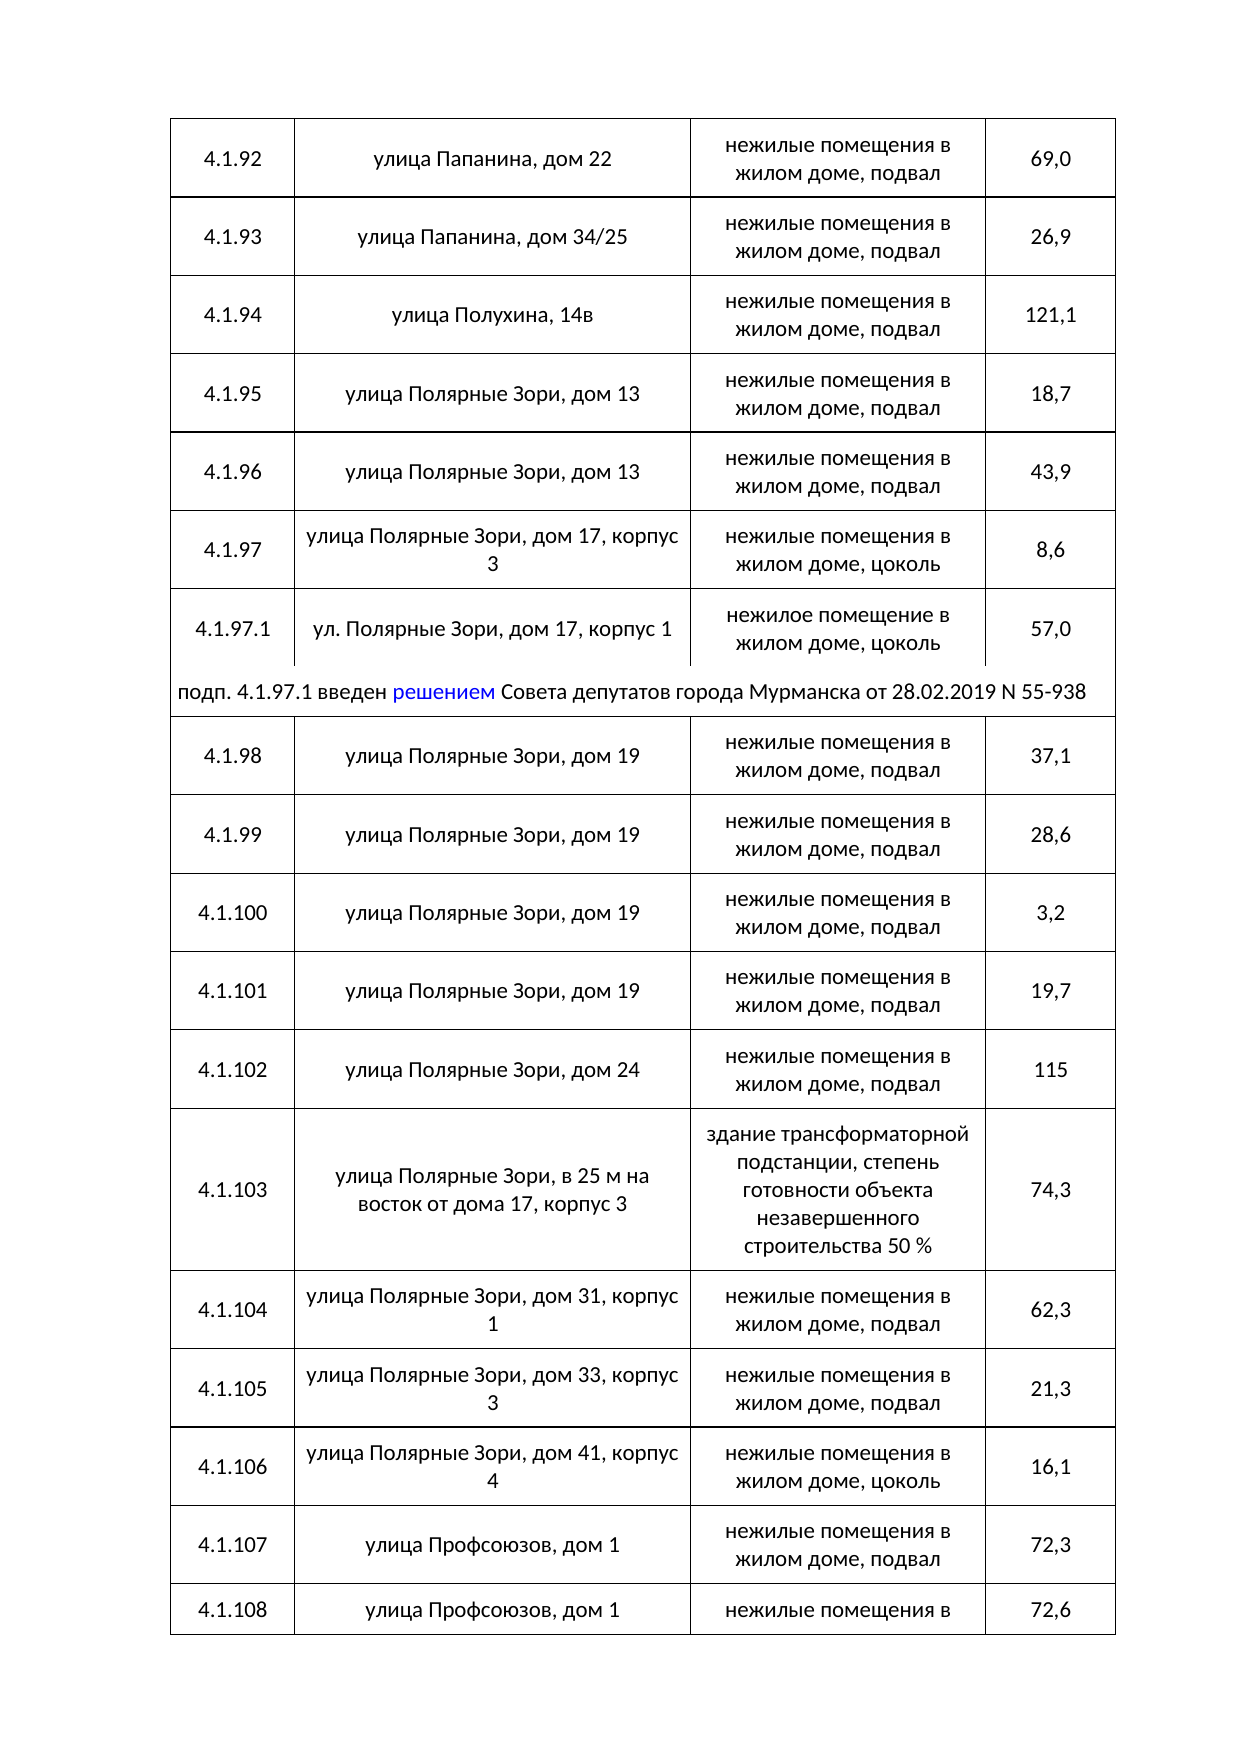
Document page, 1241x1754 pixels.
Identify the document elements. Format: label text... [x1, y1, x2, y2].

table_cell 4.1.102 [171, 1030, 294, 1107]
table_cell нежилые помещения в жилом доме, подвал [691, 1349, 985, 1426]
table_cell 16,1 [986, 1428, 1115, 1505]
table_cell 37,1 [986, 717, 1115, 794]
table_cell улица Полярные Зори, дом 19 [295, 795, 690, 872]
table_cell 72,3 [986, 1506, 1115, 1583]
table_cell 8,6 [986, 511, 1115, 588]
table_cell 26,9 [986, 198, 1115, 275]
table_cell 3,2 [986, 874, 1115, 951]
table_cell улица Полярные Зори, дом 19 [295, 952, 690, 1029]
table_cell 28,6 [986, 795, 1115, 872]
table_cell улица Полярные Зори, в 25 м на восток от дома 17, корпус 3 [295, 1109, 690, 1270]
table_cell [691, 1584, 985, 1633]
table_cell нежилые помещения в жилом доме, подвал [691, 433, 985, 510]
table_cell улица Полярные Зори, дом 13 [295, 354, 690, 431]
table_cell 72,6 [986, 1584, 1115, 1633]
table_cell 4.1.108 [171, 1584, 294, 1633]
table_cell нежилые помещения в жилом доме, подвал [691, 952, 985, 1029]
table_cell 4.1.94 [171, 276, 294, 353]
table_cell нежилые помещения в жилом доме, подвал [691, 1506, 985, 1583]
table_cell 74,3 [986, 1109, 1115, 1270]
table_cell 4.1.98 [171, 717, 294, 794]
table_cell улица Полярные Зори, дом 31, корпус 1 [295, 1271, 690, 1348]
table_cell 21,3 [986, 1349, 1115, 1426]
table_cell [295, 1584, 690, 1633]
table_cell 4.1.105 [171, 1349, 294, 1426]
table_cell улица Полярные Зори, дом 19 [295, 717, 690, 794]
table_cell нежилые помещения в жилом доме, подвал [691, 874, 985, 951]
table_cell 4.1.103 [171, 1109, 294, 1270]
table_cell улица Профсоюзов, дом 1 [295, 1506, 690, 1583]
table_cell нежилые помещения в жилом доме, цоколь [691, 511, 985, 588]
table_cell 4.1.95 [171, 354, 294, 431]
table_cell нежилые помещения в жилом доме, подвал [691, 276, 985, 353]
table_cell 4.1.104 [171, 1271, 294, 1348]
table_cell 4.1.92 [171, 119, 294, 196]
table_cell нежилые помещения в жилом доме, подвал [691, 1271, 985, 1348]
table_cell улица Папанина, дом 34/25 [295, 198, 690, 275]
table_cell улица Полухина, 14в [295, 276, 690, 353]
table_cell 69,0 [986, 119, 1115, 196]
table_cell 4.1.96 [171, 433, 294, 510]
table_cell нежилые помещения в жилом доме, подвал [691, 354, 985, 431]
table_cell улица Полярные Зори, дом 33, корпус 3 [295, 1349, 690, 1426]
table_cell 4.1.97 [171, 511, 294, 588]
table_cell 4.1.107 [171, 1506, 294, 1583]
table_cell нежилые помещения в жилом доме, подвал [691, 717, 985, 794]
table_cell 19,7 [986, 952, 1115, 1029]
table_cell улица Полярные Зори, дом 41, корпус 4 [295, 1428, 690, 1505]
table_cell 4.1.106 [171, 1428, 294, 1505]
table_cell 18,7 [986, 354, 1115, 431]
table_cell ул. Полярные Зори, дом 17, корпус 1 [295, 589, 690, 666]
table_cell 43,9 [986, 433, 1115, 510]
table_cell 4.1.100 [171, 874, 294, 951]
table_cell 4.1.99 [171, 795, 294, 872]
table_cell нежилые помещения в жилом доме, подвал [691, 198, 985, 275]
table_cell 62,3 [986, 1271, 1115, 1348]
table_cell нежилые помещения в жилом доме, подвал [691, 795, 985, 872]
table_cell 4.1.93 [171, 198, 294, 275]
table_cell улица Полярные Зори, дом 24 [295, 1030, 690, 1107]
table_cell нежилые помещения в жилом доме, цоколь [691, 1428, 985, 1505]
table_cell улица Полярные Зори, дом 19 [295, 874, 690, 951]
table_cell 4.1.97.1 [171, 589, 294, 666]
table_cell улица Полярные Зори, дом 13 [295, 433, 690, 510]
table_cell улица Полярные Зори, дом 17, корпус 3 [295, 511, 690, 588]
table_cell 121,1 [986, 276, 1115, 353]
table_cell улица Папанина, дом 22 [295, 119, 690, 196]
table_cell нежилые помещения в жилом доме, подвал [691, 1030, 985, 1107]
table_cell нежилое помещение в жилом доме, цоколь [691, 589, 985, 666]
table_cell 57,0 [986, 589, 1115, 666]
table_cell нежилые помещения в жилом доме, подвал [691, 119, 985, 196]
table_cell 115 [986, 1030, 1115, 1107]
table_cell 4.1.101 [171, 952, 294, 1029]
table_cell здание трансформаторной подстанции, степень готовности объекта незавершенного строительства 50 % [691, 1109, 985, 1270]
table_cell подп. 4.1.97.1 введен решением Совета депутатов города Мурманска от 28.02.2019 N 55-938 [171, 666, 1115, 716]
